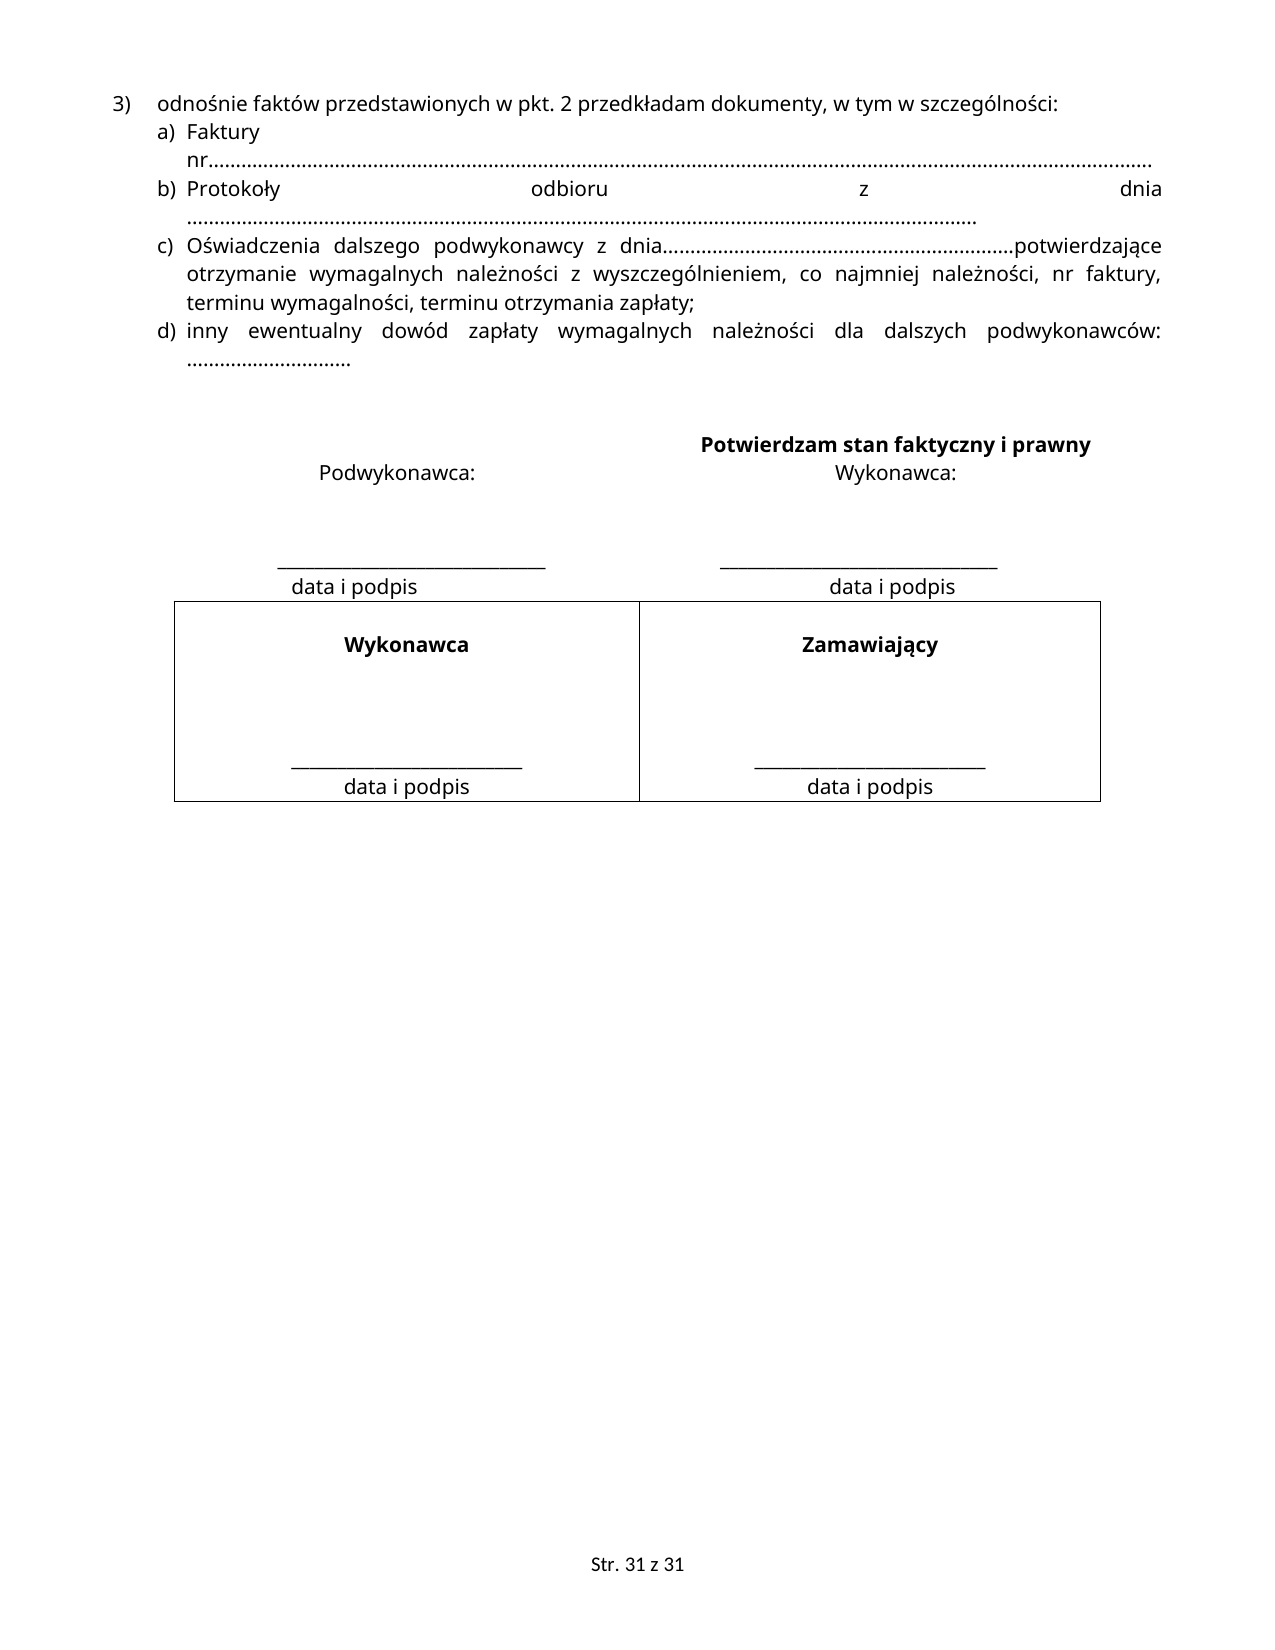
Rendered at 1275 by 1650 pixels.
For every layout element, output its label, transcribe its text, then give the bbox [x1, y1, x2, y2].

list Protokoły odbioru z dnia ……………………………………………………………………………………………………………………………… [157, 174, 1162, 231]
list Oświadczenia dalszego podwykonawcy z dnia……………………………………………………….potwierdzające otrzymanie wymagalnych należności z wyszczególnieniem, co najmniej należności, nr faktury, terminu wymagalności, terminu otrzymania zapłaty; [157, 231, 1162, 316]
text _____________________________ ______________________________ [112, 544, 1162, 572]
table_header Wykonawca _________________________ data i podpis [175, 602, 639, 801]
list inny ewentualny dowód zapłaty wymagalnych należności dla dalszych podwykonawców:………………………… [157, 316, 1162, 373]
text data i podpis data i podpis [112, 572, 1162, 601]
text Podwykonawca: Wykonawca: [112, 458, 1162, 487]
table_header Zamawiający _________________________ data i podpis [640, 602, 1100, 801]
text Potwierdzam stan faktyczny i prawny [599, 430, 1162, 458]
list odnośnie faktów przedstawionych w pkt. 2 przedkładam dokumenty, w tym w szczególności: [112, 89, 1162, 117]
list Faktury nr………………………………………………………………………………………………………………………………………………………. [157, 117, 1162, 174]
